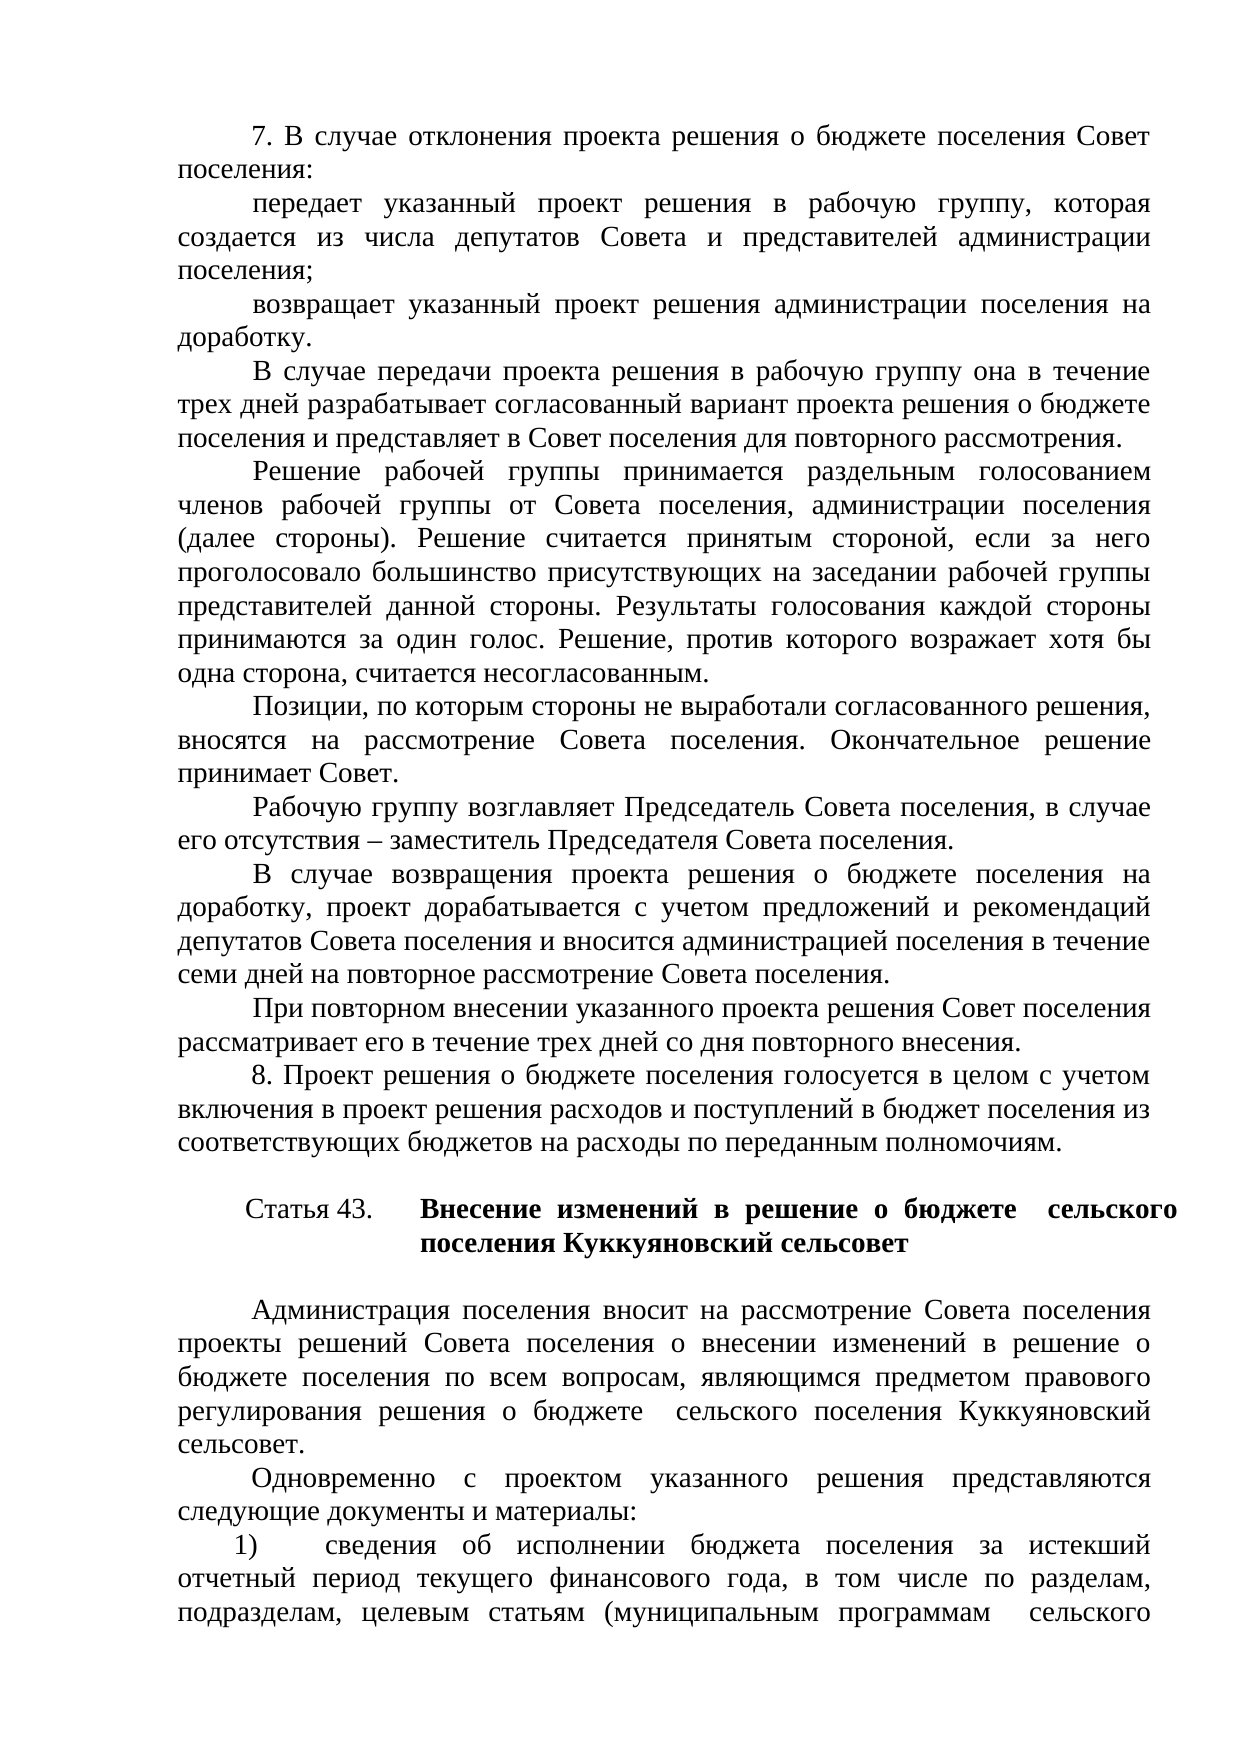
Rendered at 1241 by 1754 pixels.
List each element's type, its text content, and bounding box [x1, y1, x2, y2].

text Позиции, по которым стороны не выработали согласованного решения, вносятся на рассмотрение Совета поселения. Окончательное решение принимает Совет. [177, 688, 1152, 789]
text В случае передачи проекта решения в рабочую группу она в течение трех дней разрабатывает согласованный вариант проекта решения о бюджете поселения и представляет в Совет поселения для повторного рассмотрения. [177, 353, 1152, 453]
text При повторном внесении указанного проекта решения Совет поселения рассматривает его в течение трех дней со дня повторного внесения. [177, 990, 1152, 1057]
text Одновременно с проектом указанного решения представляются следующие документы и материалы: [177, 1460, 1152, 1527]
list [177, 1527, 1152, 1627]
text Администрация поселения вносит на рассмотрение Совета поселения проекты решений Совета поселения о внесении изменений в решение о бюджете поселения по всем вопросам, являющимся предметом правового регулирования решения о бюджете сельского поселения Куккуяновский сельсовет. [177, 1292, 1152, 1460]
text 8. Проект решения о бюджете поселения голосуется в целом с учетом включения в проект решения расходов и поступлений в бюджет поселения из соответствующих бюджетов на расходы по переданным полномочиям. [177, 1057, 1152, 1158]
text возвращает указанный проект решения администрации поселения на доработку. [177, 286, 1152, 353]
table_header Статья 43. [234, 1191, 408, 1258]
text В случае возвращения проекта решения о бюджете поселения на доработку, проект дорабатывается с учетом предложений и рекомендаций депутатов Совета поселения и вносится администрацией поселения в течение семи дней на повторное рассмотрение Совета поселения. [177, 856, 1152, 990]
text Решение рабочей группы принимается раздельным голосованием членов рабочей группы от Совета поселения, администрации поселения (далее стороны). Решение считается принятым стороной, если за него проголосовало большинство присутствующих на заседании рабочей группы представителей данной стороны. Результаты голосования каждой стороны принимаются за один голос. Решение, против которого возражает хотя бы одна сторона, считается несогласованным. [177, 453, 1152, 688]
text 7. В случае отклонения проекта решения о бюджете поселения Совет поселения: [177, 118, 1152, 185]
text Рабочую группу возглавляет Председатель Совета поселения, в случае его отсутствия – заместитель Председателя Совета поселения. [177, 789, 1152, 856]
table_header Внесение изменений в решение о бюджете сельского поселения Куккуяновский сельсовет [409, 1191, 1190, 1258]
text передает указанный проект решения в рабочую группу, которая создается из числа депутатов Совета и представителей администрации поселения; [177, 185, 1152, 286]
